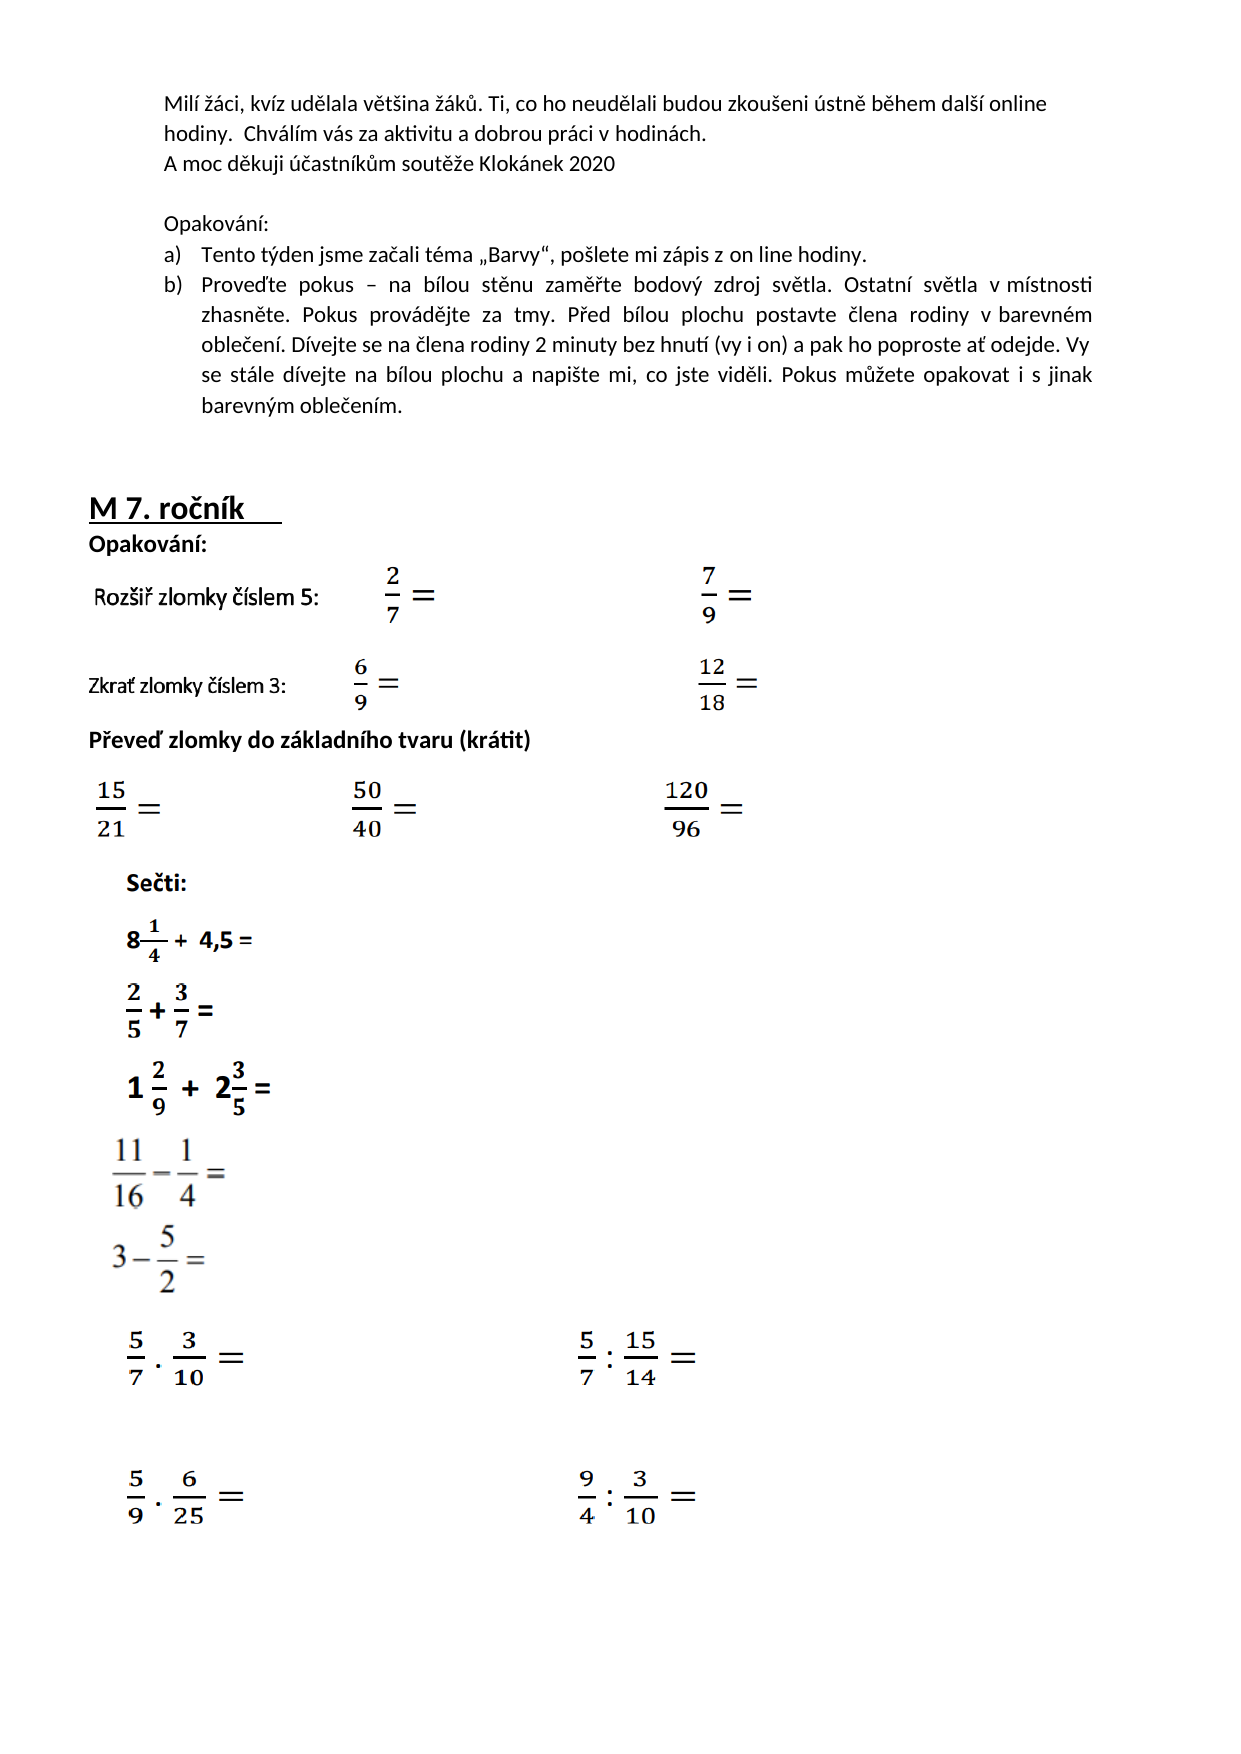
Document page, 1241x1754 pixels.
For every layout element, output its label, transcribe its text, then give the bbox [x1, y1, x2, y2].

picture [88, 754, 767, 1548]
picture [88, 558, 784, 724]
list Milí žáci, kvíz udělala většina žáků. Ti, co ho neudělali budou zkoušeni ústně během další online hodiny. Chválím vás za aktivitu a dobrou práci v hodinách. [164, 89, 1092, 147]
list Proveďte pokus – na bílou stěnu zaměřte bodový zdroj světla. Ostatní světla v místnosti zhasněte. Pokus provádějte za tmy. Před bílou plochu postavte člena rodiny v barevném oblečení. Dívejte se na člena rodiny 2 minuty bez hnutí (vy i on) a pak ho poproste ať odejde. Vy se stále dívejte na bílou plochu a napište mi, co jste viděli. Pokus můžete opakovat i s jinak barevným oblečením. [164, 270, 1092, 419]
list Opakování: [164, 209, 1092, 237]
text M 7. ročník [89, 487, 1092, 528]
list A moc děkuji účastníkům soutěže Klokánek 2020 [164, 149, 1092, 177]
text Převeď zlomky do základního tvaru (krátit) [89, 724, 1092, 754]
text Opakování: [89, 528, 1092, 558]
list Tento týden jsme začali téma „Barvy“, pošlete mi zápis z on line hodiny. [164, 240, 1092, 268]
